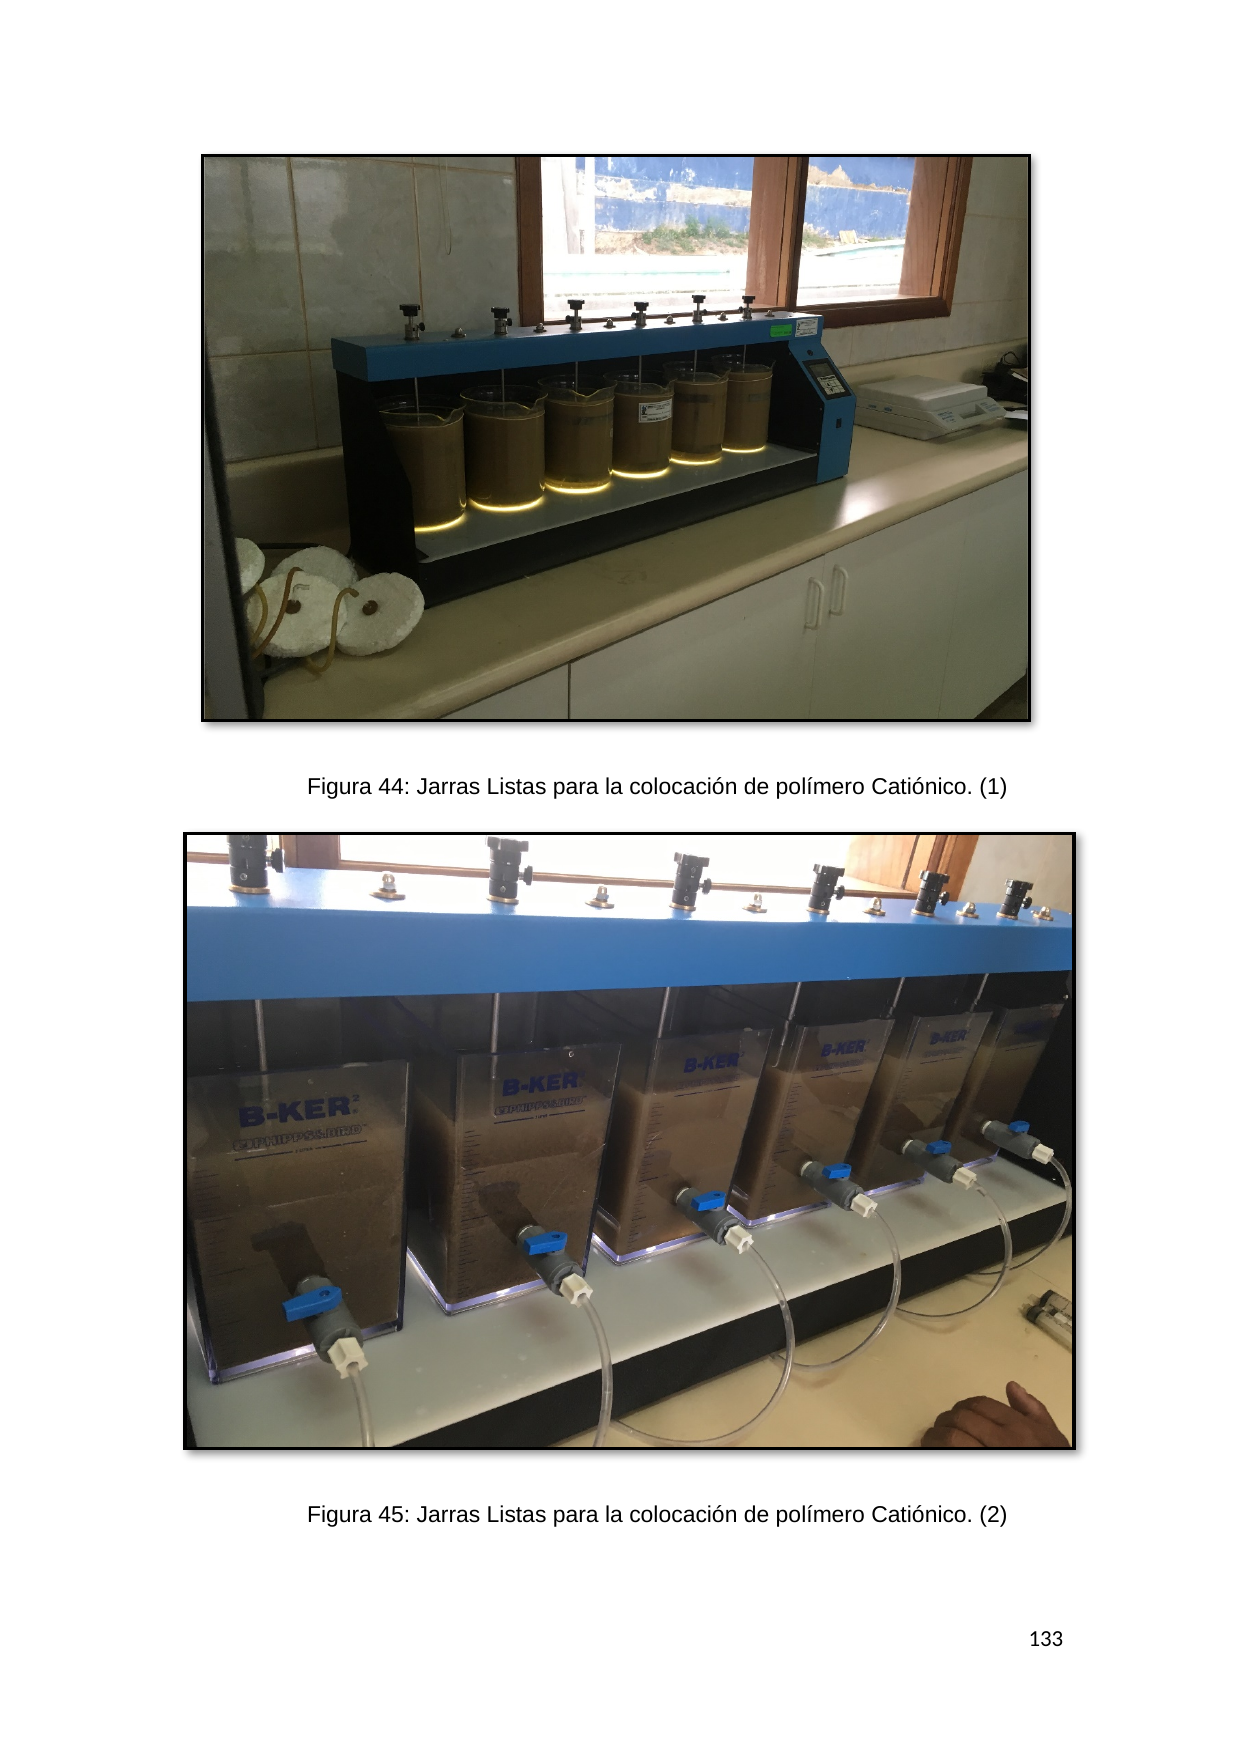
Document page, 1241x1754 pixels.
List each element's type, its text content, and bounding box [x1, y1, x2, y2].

text Figura 43: Jarras Listas para la colocación de polímero Catiónico. (2) [177, 1501, 1063, 1527]
picture [204, 157, 1028, 719]
text Figura 42: Jarras Listas para la colocación de polímero Catiónico. (1) [177, 773, 1063, 800]
picture [187, 835, 1072, 1447]
